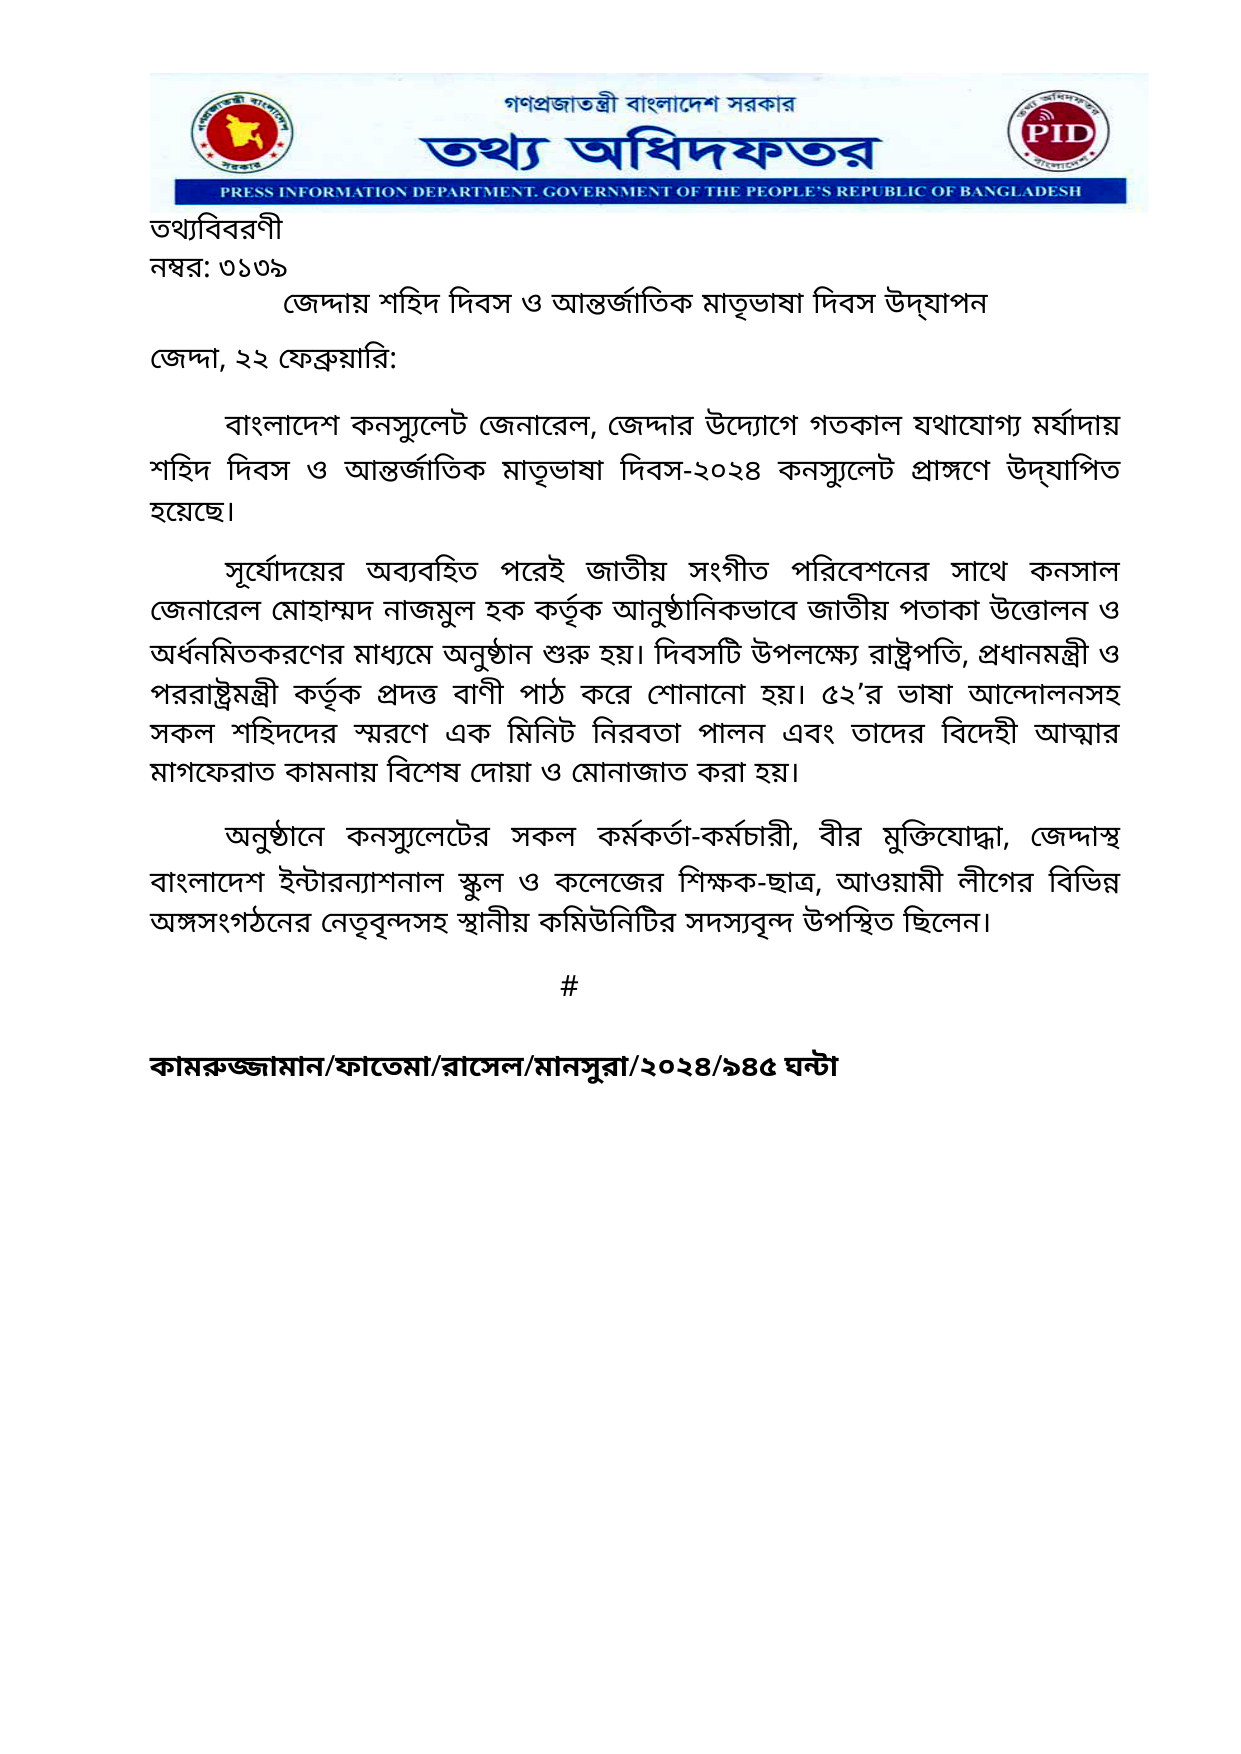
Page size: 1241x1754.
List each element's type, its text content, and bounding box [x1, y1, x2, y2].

text # [188, 966, 950, 1005]
text কামরুজ্জামান/ফাতেমা/রাসেল/মানসুরা/২০২৪/৯৪৫ ঘন্টা [149, 1045, 950, 1088]
text জেদ্দায় শহিদ দিবস ও আন্তর্জাতিক মাতৃভাষা দিবস উদ্‌যাপন [150, 286, 1120, 320]
text জেদ্দা, ২২ ফেব্রুয়ারি: [150, 337, 1120, 377]
text তথ্যবিবরণী নম্বর: ৩১৩৯ [150, 213, 1120, 286]
text অনুষ্ঠানে কনস্যুলেটের সকল কর্মকর্তা-কর্মচারী, বীর মুক্তিযোদ্ধা, জেদ্দাস্থ বাংলাদেশ ইন্টারন্যাশনাল স্কুল ও কলেজের শিক্ষক-ছাত্র, আওয়ামী লীগের বিভিন্ন অঙ্গসংগঠনের নেতৃবৃন্দসহ স্থানীয় কমিউনিটির সদস্যবৃন্দ উপস্থিত ছিলেন। [150, 815, 1120, 940]
text বাংলাদেশ কনস্যুলেট জেনারেল, জেদ্দার উদ্যোগে গতকাল যথাযোগ্য মর্যাদায় শহিদ দিবস ও আন্তর্জাতিক মাতৃভাষা দিবস-২০২৪ কনস্যুলেট প্রাঙ্গণে উদ্‌যাপিত হয়েছে। [150, 404, 1120, 528]
text সূর্যোদয়ের অব্যবহিত পরেই জাতীয় সংগীত পরিবেশনের সাথে কনসাল জেনারেল মোহাম্মদ নাজমুল হক কর্তৃক আনুষ্ঠানিকভাবে জাতীয় পতাকা উত্তোলন ও অর্ধনমিতকরণের মাধ্যমে অনুষ্ঠান শুরু হয়। দিবসটি উপলক্ষ্যে রাষ্ট্রপতি, প্রধানমন্ত্রী ও পররাষ্ট্রমন্ত্রী কর্তৃক প্রদত্ত বাণী পাঠ করে শোনানো হয়। ৫২’র ভাষা আন্দোলনসহ সকল শহিদদের স্মরণে এক মিনিট নিরবতা পালন এবং তাদের বিদেহী আত্মার মাগফেরাত কামনায় বিশেষ দোয়া ও মোনাজাত করা হয়। [150, 554, 1120, 789]
